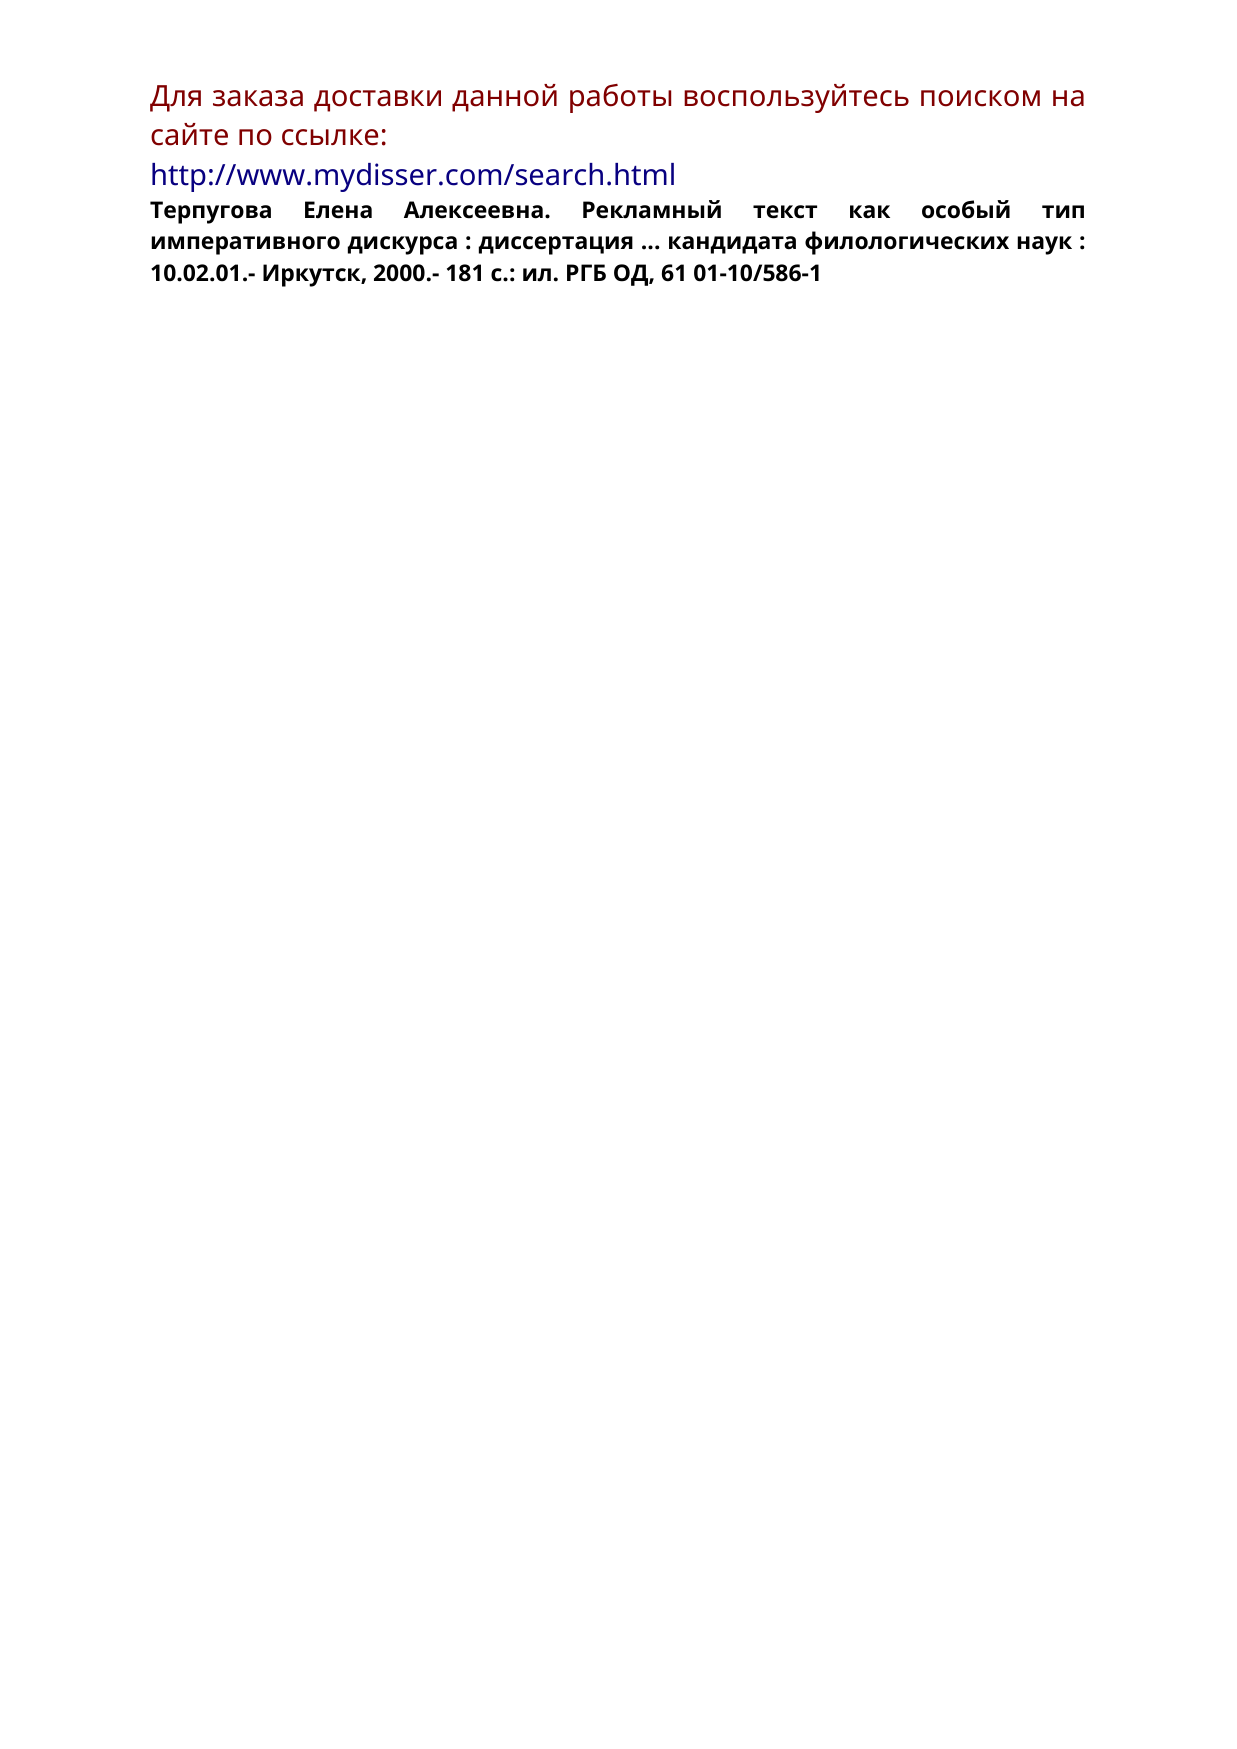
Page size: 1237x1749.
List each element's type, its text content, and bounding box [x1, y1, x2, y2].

text Терпугова Елена Алексеевна. Рекламный текст как особый тип императивного дискурса : диссертация ... кандидата филологических наук : 10.02.01.- Иркутск, 2000.- 181 с.: ил. РГБ ОД, 61 01-10/586-1 [150, 194, 1086, 288]
